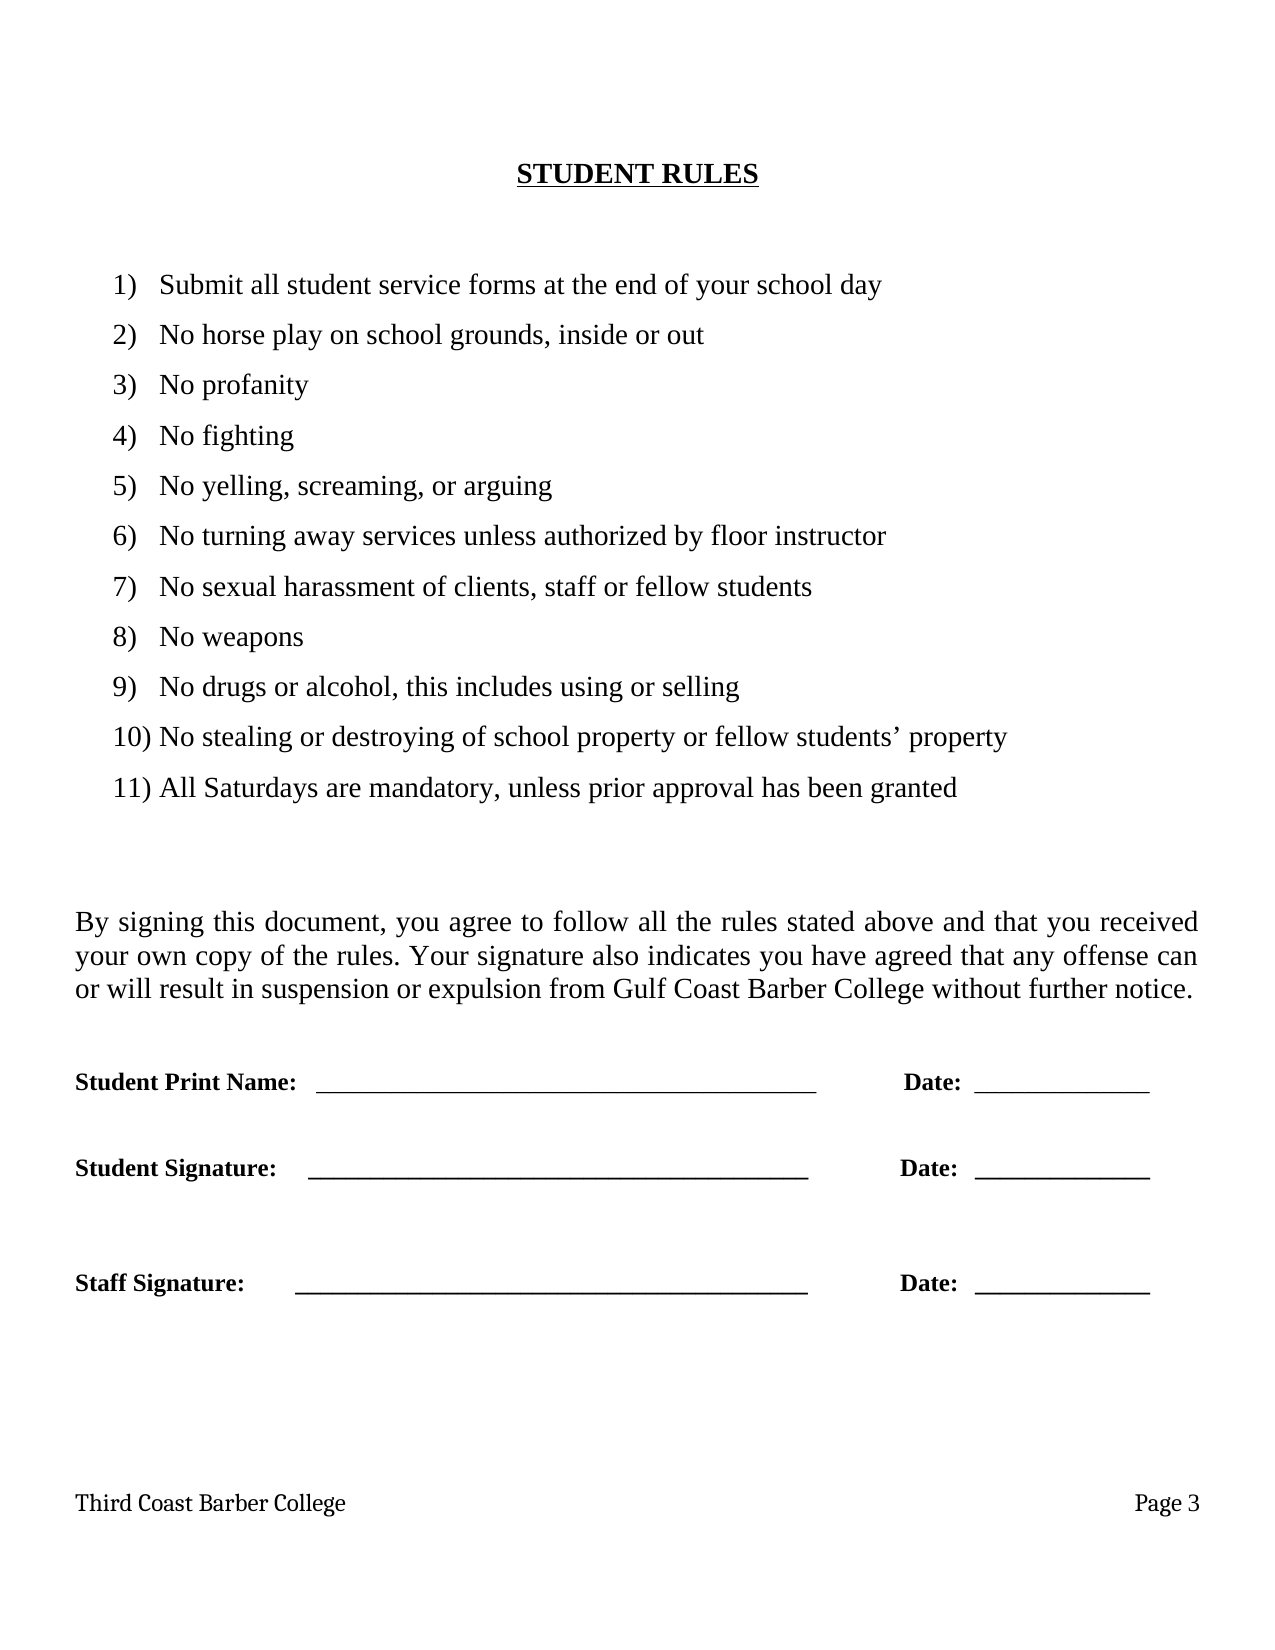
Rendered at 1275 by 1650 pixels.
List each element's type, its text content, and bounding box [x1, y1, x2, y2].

list All Saturdays are mandatory, unless prior approval has been granted [112, 770, 1200, 803]
list No yelling, screaming, or arguing [112, 468, 1200, 502]
text STUDENT RULES [75, 157, 1200, 190]
list No weapons [112, 619, 1200, 652]
list Submit all student service forms at the end of your school day [112, 267, 1200, 300]
text By signing this document, you agree to follow all the rules stated above and that you received your own copy of the rules. Your signature also indicates you have agreed that any offense can or will result in suspension or expulsion from Gulf Coast Barber College without further notice. [75, 904, 1200, 1005]
list No turning away services unless authorized by floor instructor [112, 518, 1200, 552]
text Student Print Name: ________________________________________ Date: ______________ [75, 1067, 1200, 1096]
text Staff Signature: _________________________________________ Date: ______________ [75, 1268, 1200, 1297]
list No drugs or alcohol, this includes using or selling [112, 669, 1200, 703]
list No sexual harassment of clients, staff or fellow students [112, 569, 1200, 602]
list No horse play on school grounds, inside or out [112, 317, 1200, 351]
list No profanity [112, 367, 1200, 401]
list No stealing or destroying of school property or fellow students’ property [112, 719, 1200, 753]
text Student Signature: ________________________________________ Date: ______________ [75, 1153, 1200, 1182]
list No fighting [112, 418, 1200, 451]
